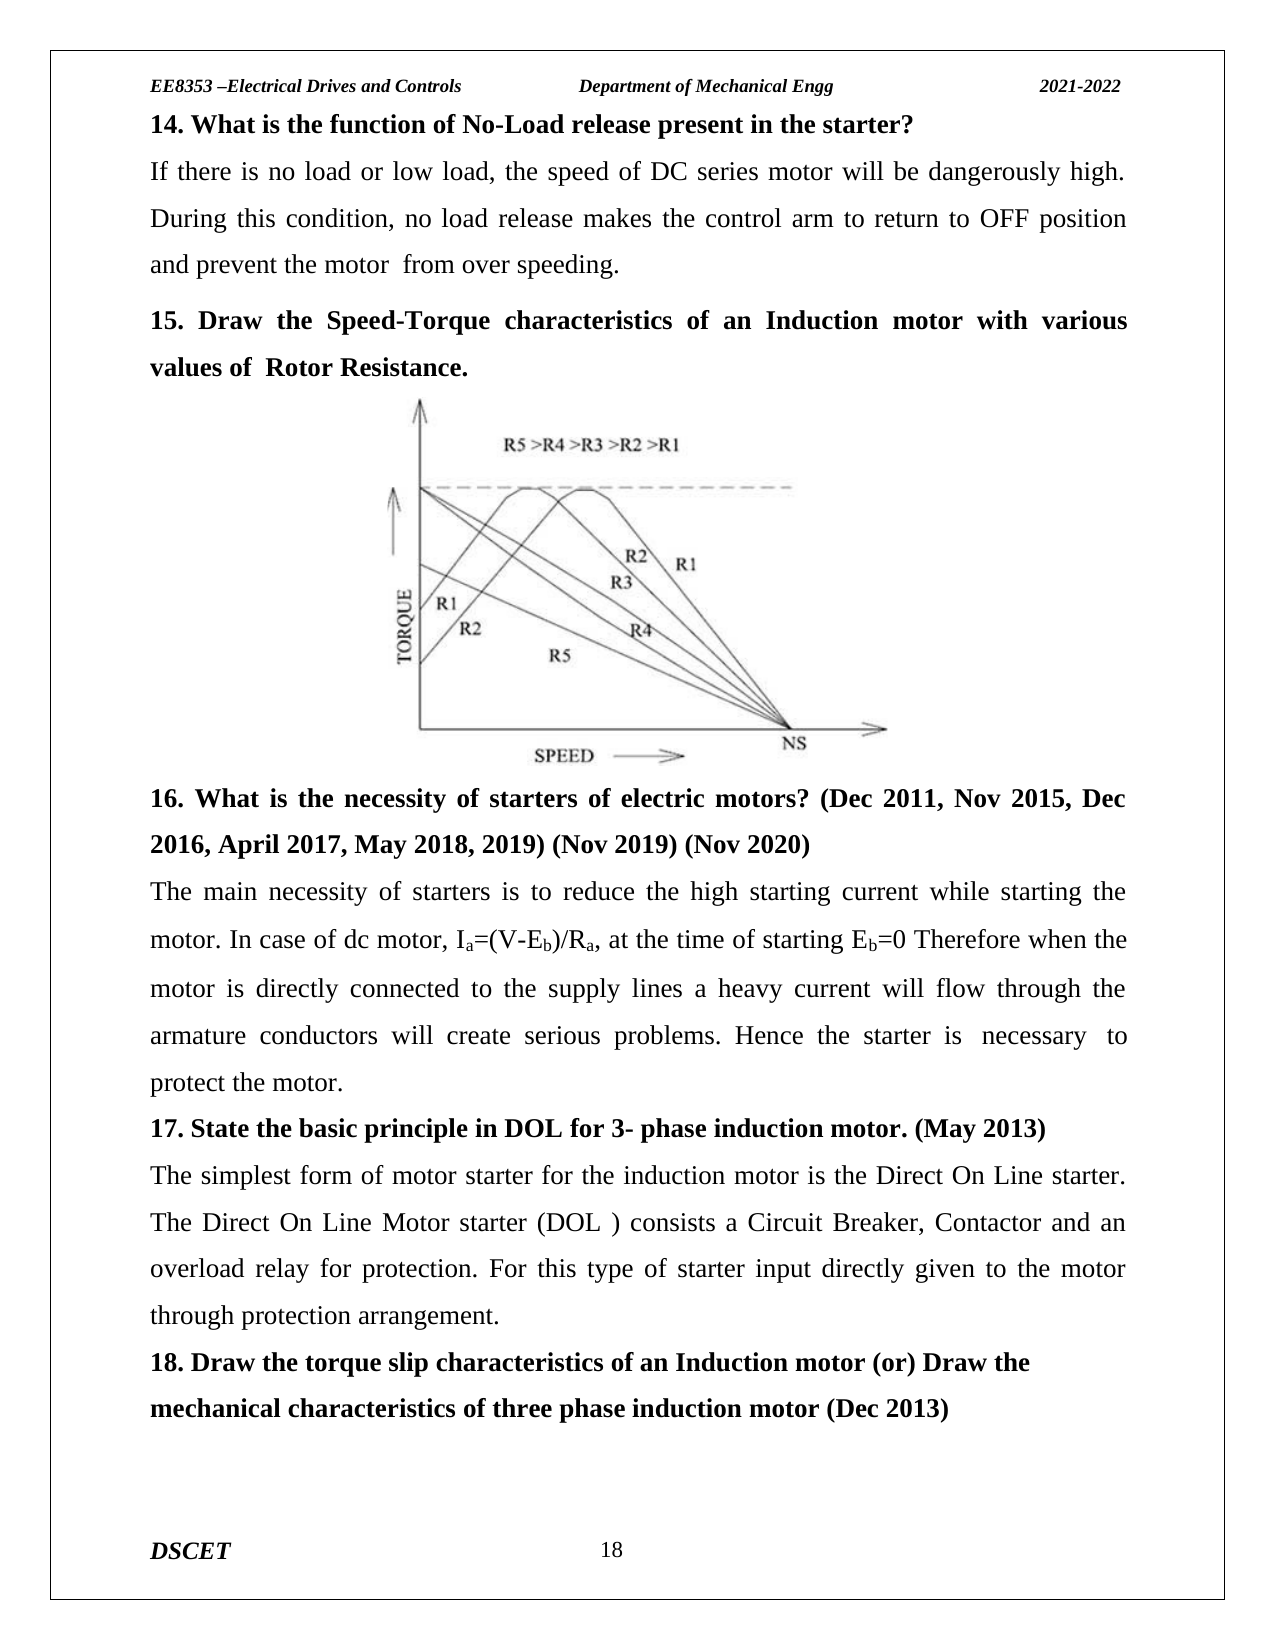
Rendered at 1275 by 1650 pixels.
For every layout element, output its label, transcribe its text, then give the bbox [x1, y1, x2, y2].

subtitle State the basic principle in DOL for 3- phase induction motor. (May 2013) [150, 1112, 1152, 1143]
subtitle What is the function of No-Load release present in the starter? [150, 108, 1152, 139]
list What is the necessity of starters of electric motors? (Dec 2011, Nov 2015, Dec 2016, April 2017, May 2018, 2019) (Nov 2019) (Nov 2020) [150, 782, 1127, 860]
picture [387, 397, 888, 766]
text The simplest form of motor starter for the induction motor is the Direct On Line starter. The Direct On Line Motor starter (DOL ) consists a Circuit Breaker, Contactor and an overload relay for protection. For this type of starter input directly given to the motor through protection arrangement. [150, 1159, 1128, 1330]
subtitle Draw the Speed-Torque characteristics of an Induction motor with various values of Rotor Resistance. [150, 304, 1128, 382]
subtitle Draw the torque slip characteristics of an Induction motor (or) Draw the mechanical characteristics of three phase induction motor (Dec 2013) [150, 1346, 1031, 1423]
text If there is no load or low load, the speed of DC series motor will be dangerously high. During this condition, no load release makes the control arm to return to OFF position and prevent the motor from over speeding. [150, 155, 1127, 280]
text The main necessity of starters is to reduce the high starting current while starting the motor. In case of dc motor, Ia=(V-Eb)/Ra, at the time of starting Eb=0 Therefore when the motor is directly connected to the supply lines a heavy current will flow through the armature conductors will create serious problems. Hence the starter is necessary to protect the motor. [150, 875, 1128, 1097]
